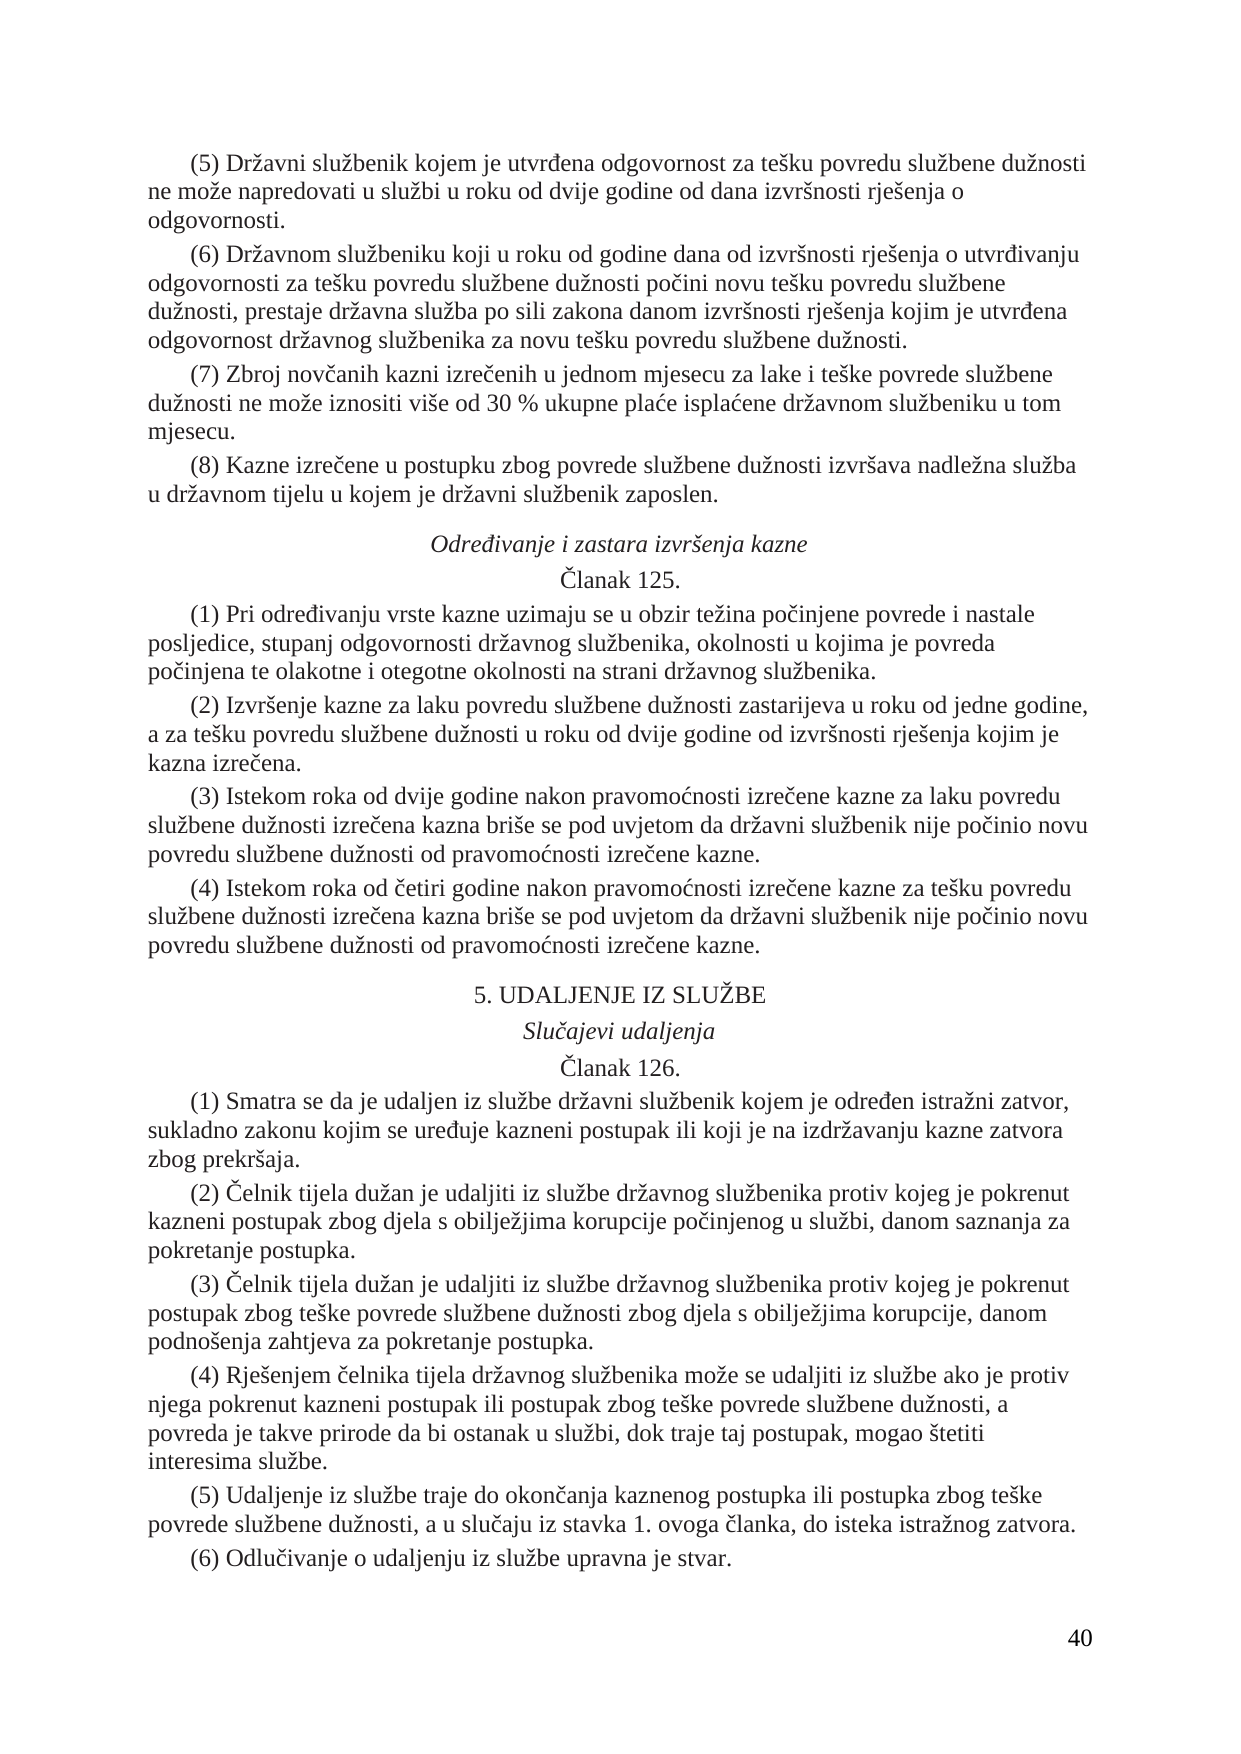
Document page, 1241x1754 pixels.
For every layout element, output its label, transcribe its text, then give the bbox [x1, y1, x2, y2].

text Određivanje i zastara izvršenja kazne [148, 529, 1093, 558]
text (3) Istekom roka od dvije godine nakon pravomoćnosti izrečene kazne za laku povredu službene dužnosti izrečena kazna briše se pod uvjetom da državni službenik nije počinio novu povredu službene dužnosti od pravomoćnosti izrečene kazne. [148, 781, 1093, 868]
text Članak 126. [148, 1053, 1093, 1081]
text (6) Odlučivanje o udaljenju iz službe upravna je stvar. [148, 1543, 1093, 1571]
text (8) Kazne izrečene u postupku zbog povrede službene dužnosti izvršava nadležna služba u državnom tijelu u kojem je državni službenik zaposlen. [148, 450, 1093, 508]
text 5. UDALJENJE IZ SLUŽBE [148, 980, 1093, 1009]
text (5) Državni službenik kojem je utvrđena odgovornost za tešku povredu službene dužnosti ne može napredovati u službi u roku od dvije godine od dana izvršnosti rješenja o odgovornosti. [148, 148, 1093, 234]
text (2) Čelnik tijela dužan je udaljiti iz službe državnog službenika protiv kojeg je pokrenut kazneni postupak zbog djela s obilježjima korupcije počinjenog u službi, danom saznanja za pokretanje postupka. [148, 1178, 1093, 1264]
text (4) Istekom roka od četiri godine nakon pravomoćnosti izrečene kazne za tešku povredu službene dužnosti izrečena kazna briše se pod uvjetom da državni službenik nije počinio novu povredu službene dužnosti od pravomoćnosti izrečene kazne. [148, 873, 1093, 959]
text (1) Pri određivanju vrste kazne uzimaju se u obzir težina počinjene povrede i nastale posljedice, stupanj odgovornosti državnog službenika, okolnosti u kojima je povreda počinjena te olakotne i otegotne okolnosti na strani državnog službenika. [148, 599, 1093, 685]
text (6) Državnom službeniku koji u roku od godine dana od izvršnosti rješenja o utvrđivanju odgovornosti za tešku povredu službene dužnosti počini novu tešku povredu službene dužnosti, prestaje državna služba po sili zakona danom izvršnosti rješenja kojim je utvrđena odgovornost državnog službenika za novu tešku povredu službene dužnosti. [148, 239, 1093, 354]
text (3) Čelnik tijela dužan je udaljiti iz službe državnog službenika protiv kojeg je pokrenut postupak zbog teške povrede službene dužnosti zbog djela s obilježjima korupcije, danom podnošenja zahtjeva za pokretanje postupka. [148, 1269, 1093, 1355]
text (7) Zbroj novčanih kazni izrečenih u jednom mjesecu za lake i teške povrede službene dužnosti ne može iznositi više od 30 % ukupne plaće isplaćene državnom službeniku u tom mjesecu. [148, 359, 1093, 445]
text (2) Izvršenje kazne za laku povredu službene dužnosti zastarijeva u roku od jedne godine, a za tešku povredu službene dužnosti u roku od dvije godine od izvršnosti rješenja kojim je kazna izrečena. [148, 690, 1093, 776]
text (1) Smatra se da je udaljen iz službe državni službenik kojem je određen istražni zatvor, sukladno zakonu kojim se uređuje kazneni postupak ili koji je na izdržavanju kazne zatvora zbog prekršaja. [148, 1086, 1093, 1173]
text Članak 125. [148, 565, 1093, 594]
text (4) Rješenjem čelnika tijela državnog službenika može se udaljiti iz službe ako je protiv njega pokrenut kazneni postupak ili postupak zbog teške povrede službene dužnosti, a povreda je takve prirode da bi ostanak u službi, dok traje taj postupak, mogao štetiti interesima službe. [148, 1360, 1093, 1475]
text Slučajevi udaljenja [148, 1016, 1093, 1045]
text (5) Udaljenje iz službe traje do okončanja kaznenog postupka ili postupka zbog teške povrede službene dužnosti, a u slučaju iz stavka 1. ovoga članka, do isteka istražnog zatvora. [148, 1480, 1093, 1538]
